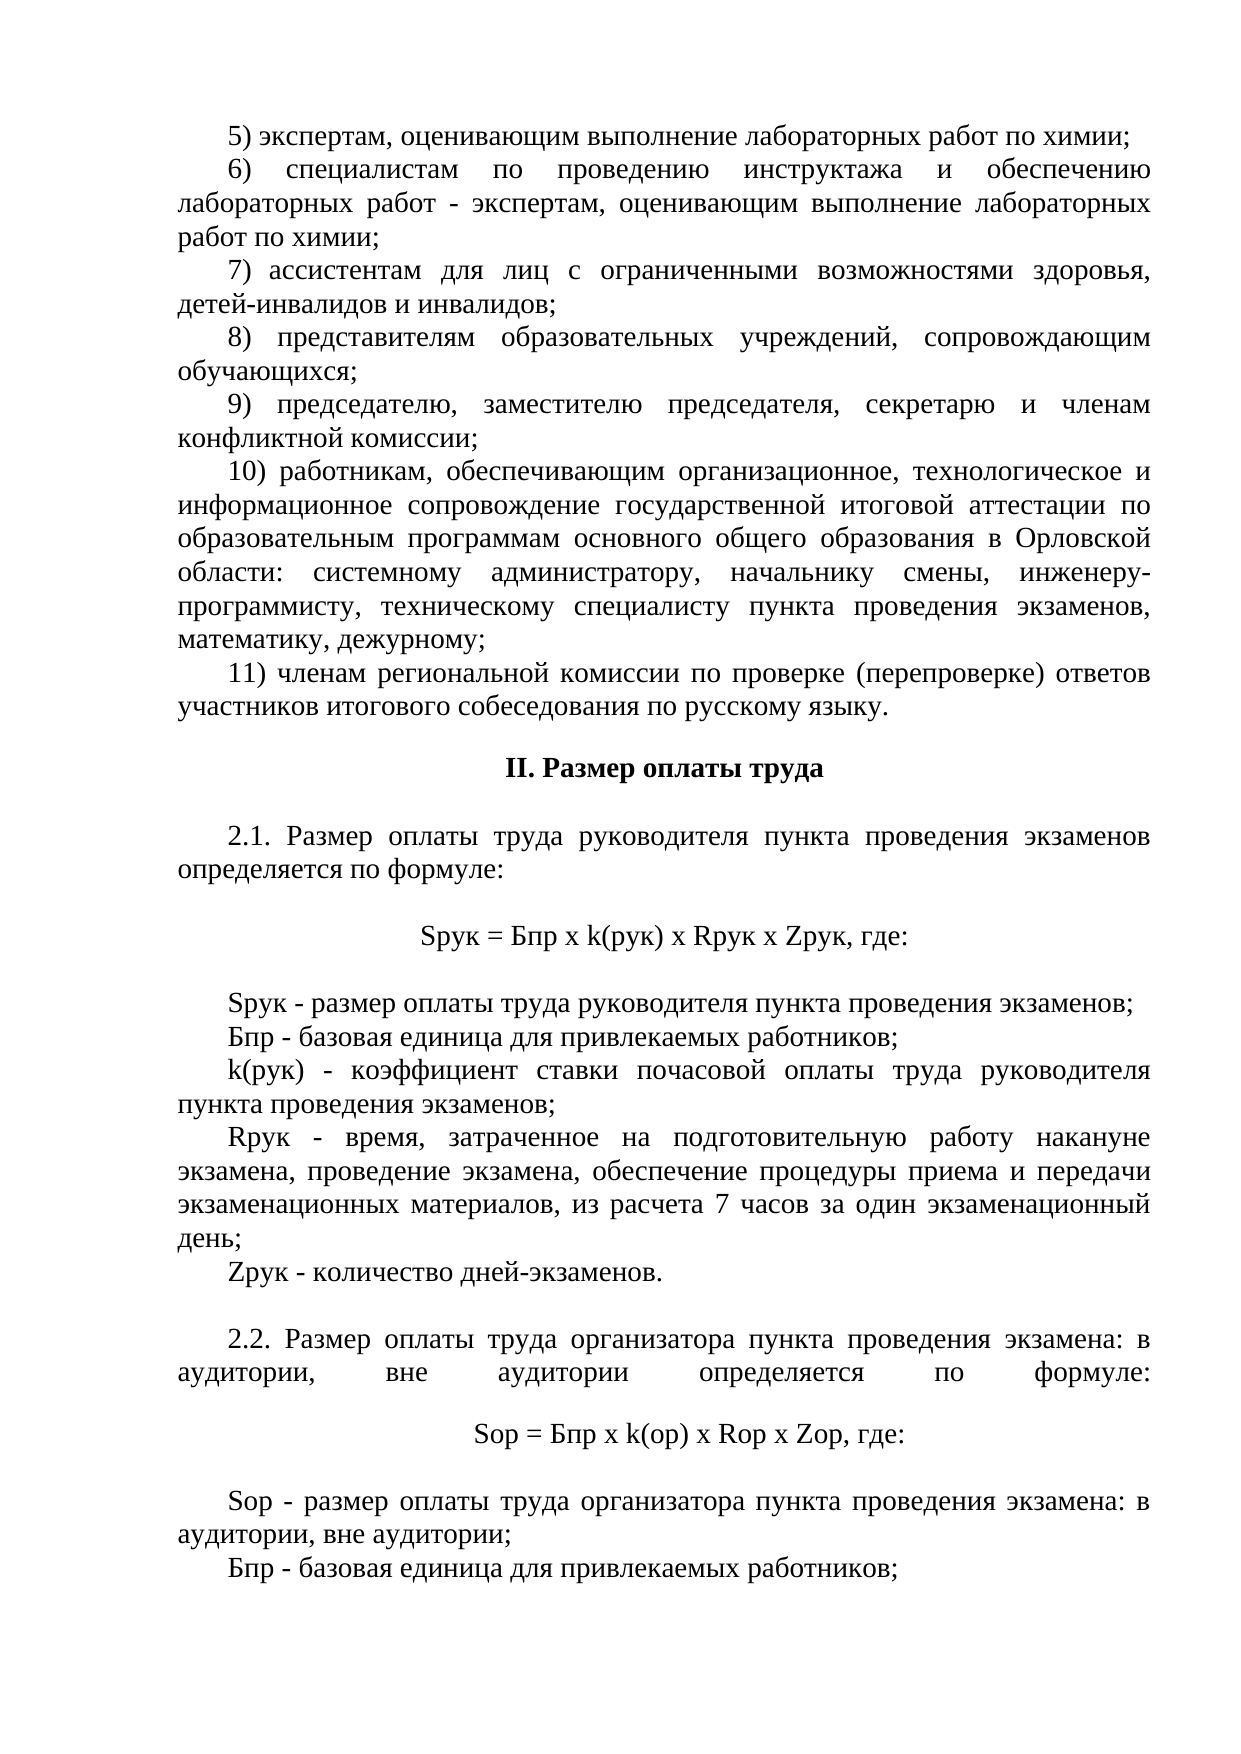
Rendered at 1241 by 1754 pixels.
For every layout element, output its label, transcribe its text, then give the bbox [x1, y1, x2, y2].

text Rрук - время, затраченное на подготовительную работу накануне экзамена, проведение экзамена, обеспечение процедуры приема и передачи экзаменационных материалов, из расчета 7 часов за один экзаменационный день; [177, 1119, 1152, 1254]
text 2.2. Размер оплаты труда организатора пункта проведения экзамена: в аудитории, вне аудитории определяется по формуле: [177, 1321, 1152, 1416]
text 6) специалистам по проведению инструктажа и обеспечению лабораторных работ - экспертам, оценивающим выполнение лабораторных работ по химии; [177, 152, 1152, 252]
text k(рук) - коэффициент ставки почасовой оплаты труда руководителя пункта проведения экзаменов; [177, 1052, 1152, 1119]
text Бпр - базовая единица для привлекаемых работников; [177, 1550, 1152, 1584]
text 7) ассистентам для лиц с ограниченными возможностями здоровья, детей-инвалидов и инвалидов; [177, 252, 1152, 319]
text 10) работникам, обеспечивающим организационное, технологическое и информационное сопровождение государственной итоговой аттестации по образовательным программам основного общего образования в Орловской области: системному администратору, начальнику смены, инженеру-программисту, техническому специалисту пункта проведения экзаменов, математику, дежурному; [177, 453, 1152, 655]
text 9) председателю, заместителю председателя, секретарю и членам конфликтной комиссии; [177, 386, 1152, 453]
text Sор = Бпр х k(ор) x Rор x Zор, где: [177, 1416, 1152, 1449]
text Sрук = Бпр x k(рук) x Rрук x Zрук, где: [177, 885, 1152, 952]
text 8) представителям образовательных учреждений, сопровождающим обучающихся; [177, 319, 1152, 386]
text Sор - размер оплаты труда организатора пункта проведения экзамена: в аудитории, вне аудитории; [177, 1483, 1152, 1550]
text II. Размер оплаты труда [177, 722, 1152, 784]
text 11) членам региональной комиссии по проверке (перепроверке) ответов участников итогового собеседования по русскому языку. [177, 655, 1152, 722]
text Бпр - базовая единица для привлекаемых работников; [177, 1019, 1152, 1052]
text 5) экспертам, оценивающим выполнение лабораторных работ по химии; [177, 118, 1152, 152]
text 2.1. Размер оплаты труда руководителя пункта проведения экзаменов определяется по формуле: [177, 818, 1152, 885]
text Zрук - количество дней-экзаменов. [177, 1254, 1152, 1287]
text Sрук - размер оплаты труда руководителя пункта проведения экзаменов; [177, 985, 1152, 1019]
